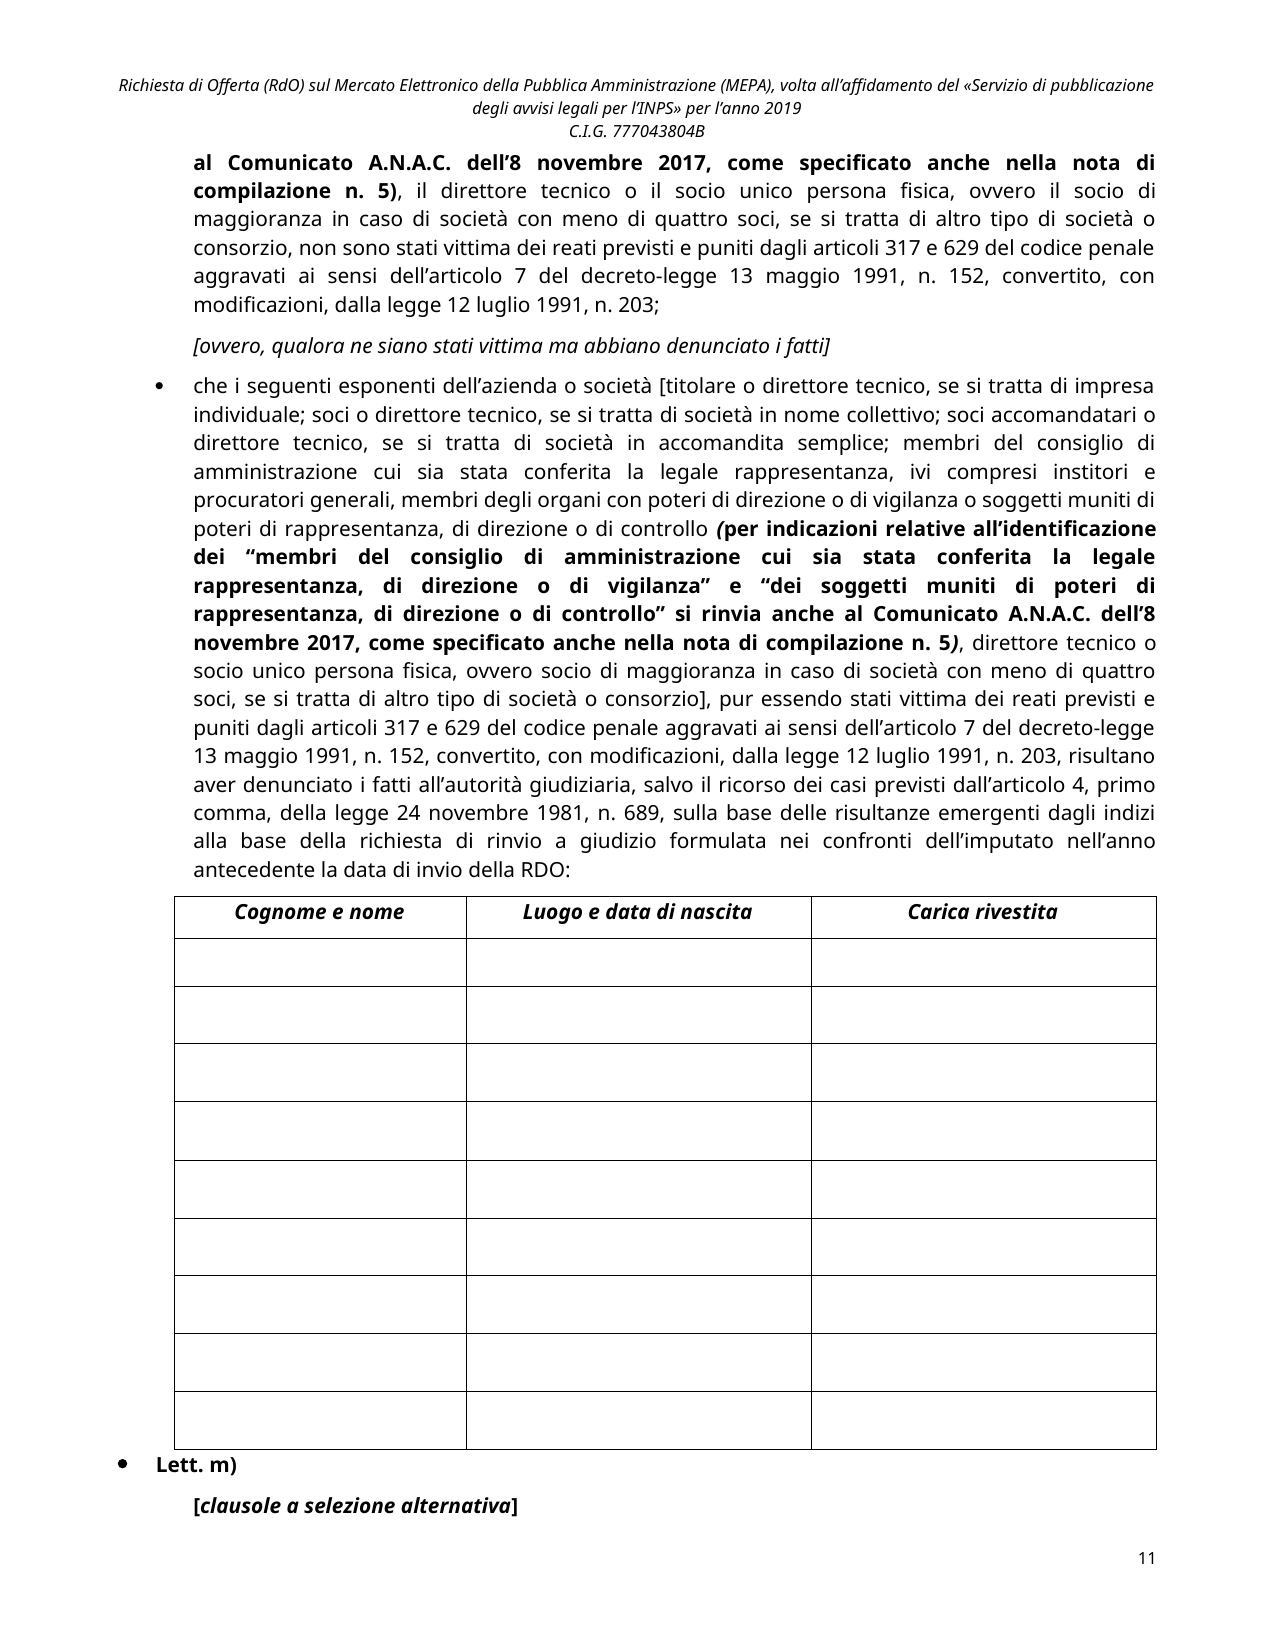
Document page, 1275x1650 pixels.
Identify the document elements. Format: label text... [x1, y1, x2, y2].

list che i seguenti esponenti dell’azienda o società [titolare o direttore tecnico, se si tratta di impresa individuale; soci o direttore tecnico, se si tratta di società in nome collettivo; soci accomandatari o direttore tecnico, se si tratta di società in accomandita semplice; membri del consiglio di amministrazione cui sia stata conferita la legale rappresentanza, ivi compresi institori e procuratori generali, membri degli organi con poteri di direzione o di vigilanza o soggetti muniti di poteri di rappresentanza, di direzione o di controllo (per indicazioni relative all’identificazione dei “membri del consiglio di amministrazione cui sia stata conferita la legale rappresentanza, di direzione o di vigilanza” e “dei soggetti muniti di poteri di rappresentanza, di direzione o di controllo” si rinvia anche al Comunicato A.N.A.C. dell’8 novembre 2017, come specificato anche nella nota di compilazione n. 5), direttore tecnico o socio unico persona fisica, ovvero socio di maggioranza in caso di società con meno di quattro soci, se si tratta di altro tipo di società o consorzio], pur essendo stati vittima dei reati previsti e puniti dagli articoli 317 e 629 del codice penale aggravati ai sensi dell’articolo 7 del decreto-legge 13 maggio 1991, n. 152, convertito, con modificazioni, dalla legge 12 luglio 1991, n. 203, risultano aver denunciato i fatti all’autorità giudiziaria, salvo il ricorso dei casi previsti dall’articolo 4, primo comma, della legge 24 novembre 1981, n. 689, sulla base delle risultanze emergenti dagli indizi alla base della richiesta di rinvio a giudizio formulata nei confronti dell’imputato nell’anno antecedente la data di invio della RDO: [156, 372, 1157, 883]
table_cell [175, 1044, 466, 1101]
table_header Carica rivestita [812, 897, 1156, 938]
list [156, 148, 1157, 318]
table_cell [812, 1161, 1156, 1217]
table_cell [175, 1102, 466, 1159]
table_cell [467, 1276, 811, 1333]
table_cell [812, 1276, 1156, 1333]
table_cell [467, 1219, 811, 1275]
table_cell [812, 1219, 1156, 1275]
list Lett. m) [118, 1450, 1157, 1479]
table_cell [175, 987, 466, 1043]
table_cell [467, 1334, 811, 1391]
table_cell [175, 1161, 466, 1217]
table_cell [467, 1102, 811, 1159]
table_cell [175, 1276, 466, 1333]
table_cell [812, 1392, 1156, 1449]
table_cell [812, 987, 1156, 1043]
table_cell [467, 1044, 811, 1101]
table_cell [812, 1334, 1156, 1391]
text [clausole a selezione alternativa] [118, 1491, 1157, 1519]
table_cell [467, 1392, 811, 1449]
table_cell [812, 1044, 1156, 1101]
table_cell [467, 987, 811, 1043]
table_cell [175, 1219, 466, 1275]
table_cell [812, 939, 1156, 986]
table_header Luogo e data di nascita [467, 897, 811, 938]
table_cell [467, 939, 811, 986]
table_cell [175, 1334, 466, 1391]
table_cell [812, 1102, 1156, 1159]
text [ovvero, qualora ne siano stati vittima ma abbiano denunciato i fatti] [156, 331, 1157, 359]
table_header Cognome e nome [175, 897, 466, 938]
table_cell [467, 1161, 811, 1217]
table_cell [175, 1392, 466, 1449]
table_cell [175, 939, 466, 986]
